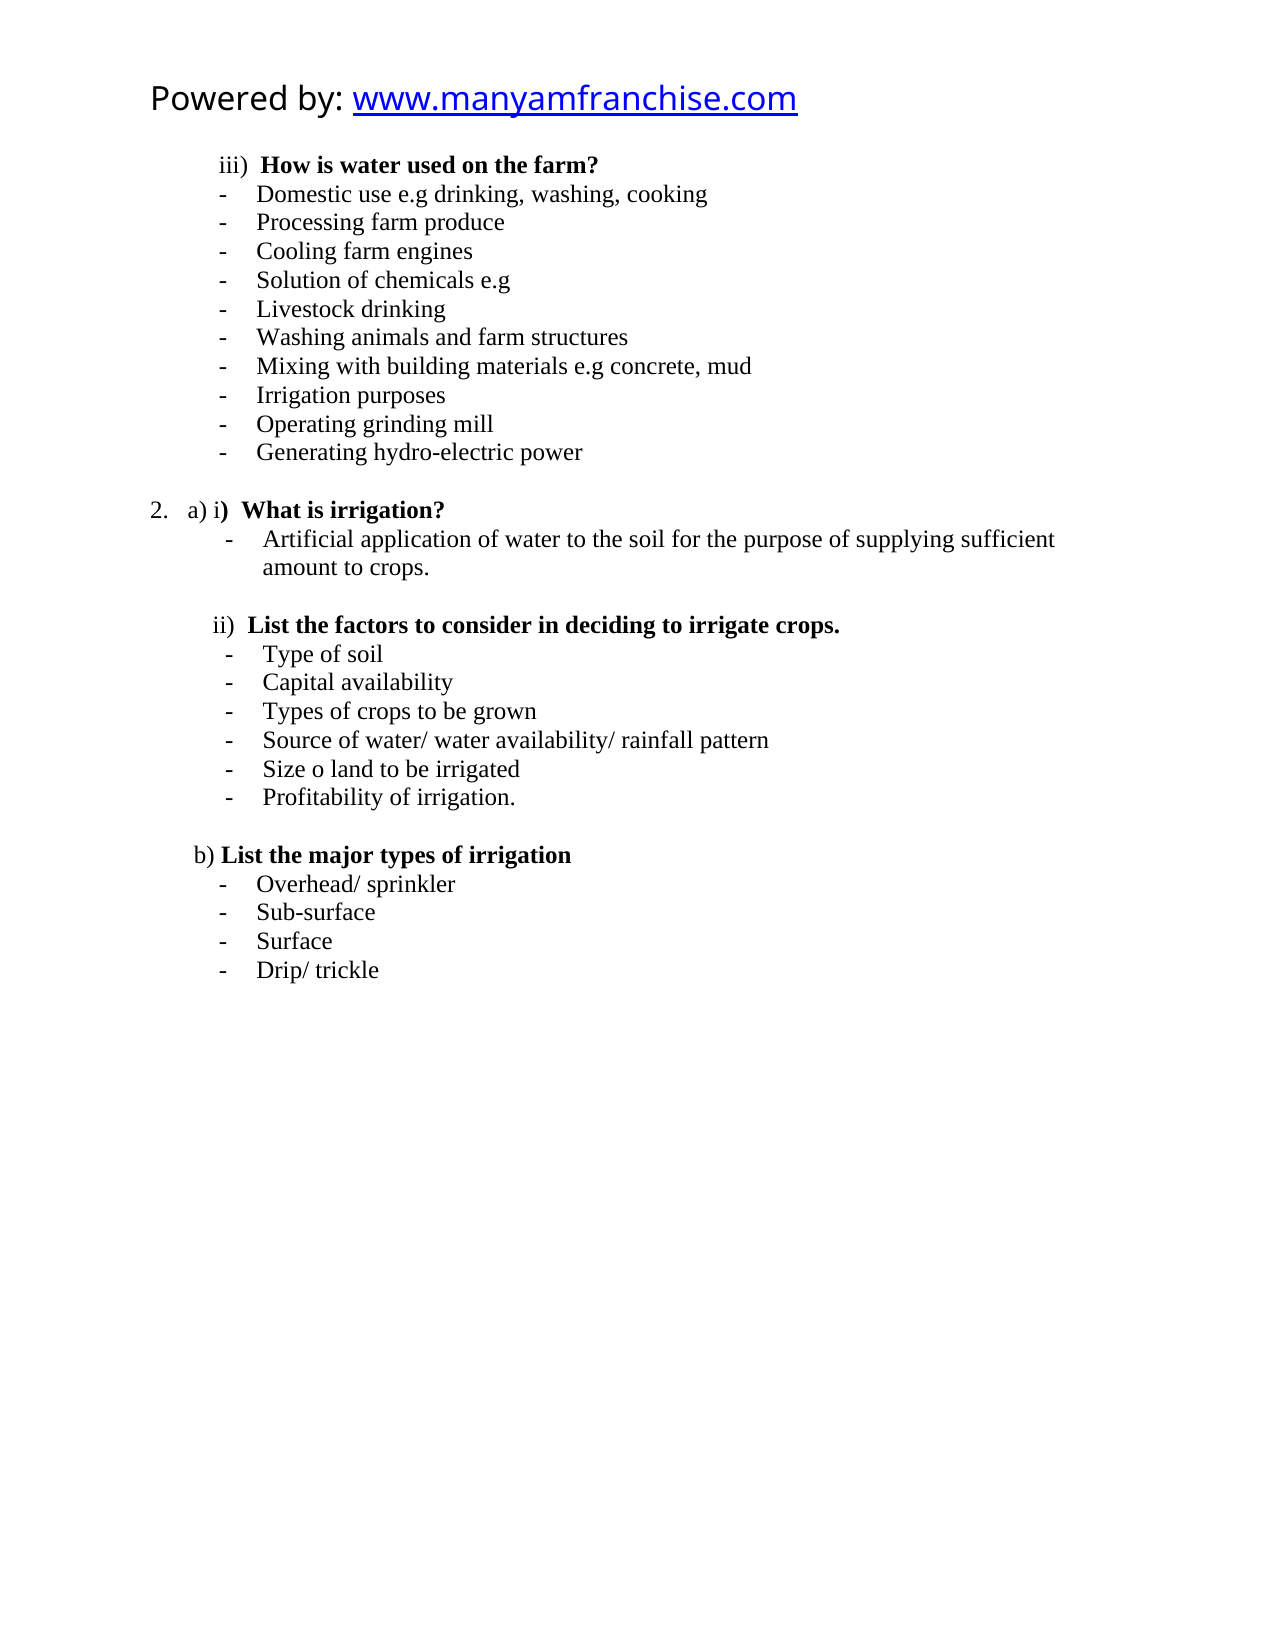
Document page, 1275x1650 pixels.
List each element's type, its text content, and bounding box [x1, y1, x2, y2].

text iii) How is water used on the farm? [219, 150, 1125, 179]
list Type of soil [225, 639, 1125, 667]
list Domestic use e.g drinking, washing, cooking [219, 179, 1125, 207]
text b) List the major types of irrigation [150, 840, 1125, 869]
list Operating grinding mill [219, 409, 1125, 437]
list Solution of chemicals e.g [219, 265, 1125, 294]
text ii) List the factors to consider in deciding to irrigate crops. [150, 610, 1125, 639]
list Size o land to be irrigated [225, 754, 1125, 782]
list Profitability of irrigation. [225, 782, 1125, 811]
list Generating hydro-electric power [219, 437, 1125, 466]
list Overhead/ sprinkler [219, 869, 1125, 897]
list Capital availability [225, 667, 1125, 696]
list Types of crops to be grown [225, 696, 1125, 725]
list Mixing with building materials e.g concrete, mud [219, 351, 1125, 380]
list Livestock drinking [219, 294, 1125, 322]
list Drip/ trickle [219, 955, 1125, 984]
list a) i) What is irrigation? [150, 495, 1125, 524]
list Source of water/ water availability/ rainfall pattern [225, 725, 1125, 754]
list Washing animals and farm structures [219, 322, 1125, 351]
list Processing farm produce [219, 207, 1125, 236]
list Artificial application of water to the soil for the purpose of supplying sufficient amount to crops. [225, 524, 1125, 581]
list Irrigation purposes [219, 380, 1125, 409]
list Surface [219, 926, 1125, 955]
list Sub-surface [219, 897, 1125, 926]
list Cooling farm engines [219, 236, 1125, 265]
